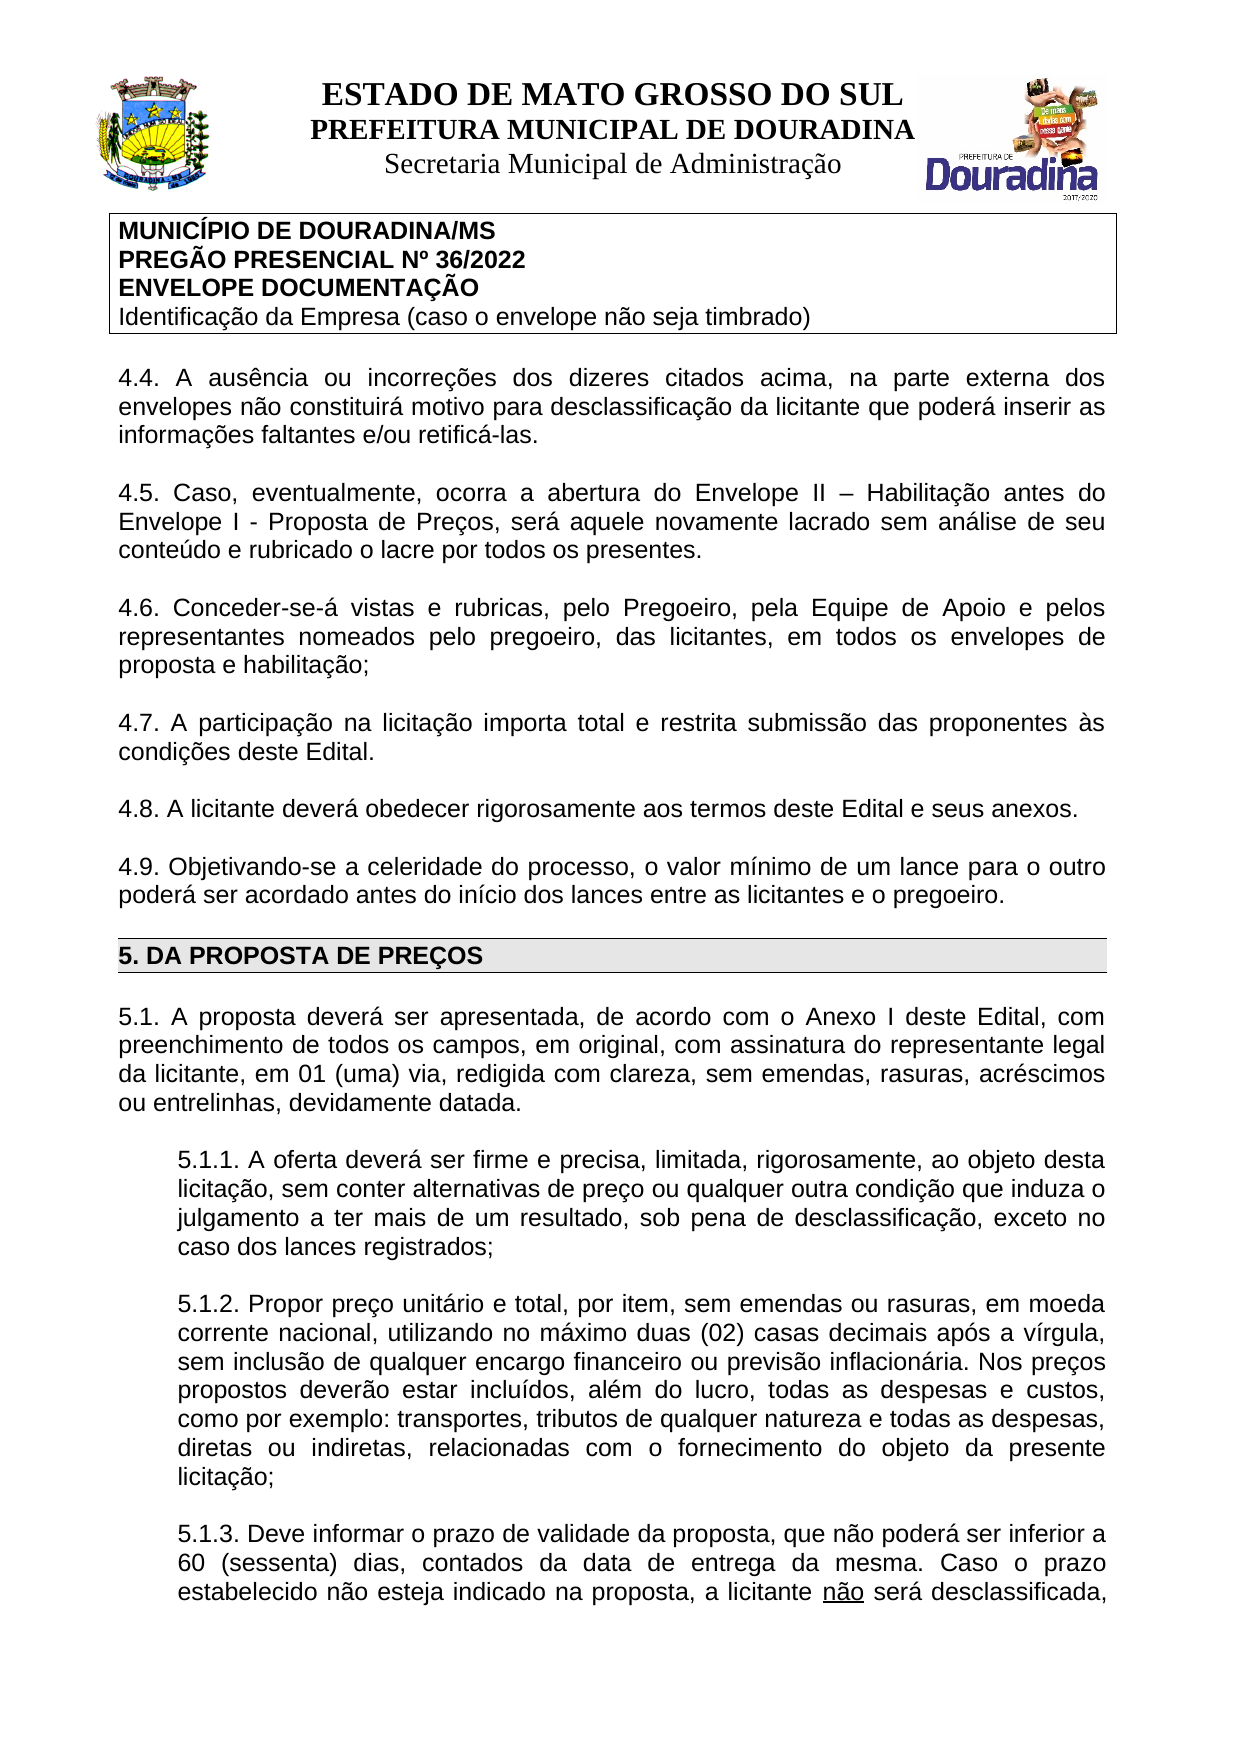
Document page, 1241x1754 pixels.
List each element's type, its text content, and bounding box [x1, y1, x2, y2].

text 5. DA PROPOSTA DE PREÇOS [118, 939, 1107, 972]
text 4.7. A participação na licitação importa total e restrita submissão das proponentes às condições deste Edital. [118, 708, 1107, 765]
text 4.5. Caso, eventualmente, ocorra a abertura do Envelope II – Habilitação antes do Envelope I - Proposta de Preços, será aquele novamente lacrado sem análise de seu conteúdo e rubricado o lacre por todos os presentes. [118, 478, 1107, 564]
text 5.1.2. Propor preço unitário e total, por item, sem emendas ou rasuras, em moeda corrente nacional, utilizando no máximo duas (02) casas decimais após a vírgula, sem inclusão de qualquer encargo financeiro ou previsão inflacionária. Nos preços propostos deverão estar incluídos, além do lucro, todas as despesas e custos, como por exemplo: transportes, tributos de qualquer natureza e todas as despesas, diretas ou indiretas, relacionadas com o fornecimento do objeto da presente licitação; [177, 1289, 1107, 1490]
text MUNICÍPIO DE DOURADINA/MS [110, 214, 1116, 245]
picture [915, 74, 1108, 204]
text 4.6. Conceder-se-á vistas e rubricas, pelo Pregoeiro, pela Equipe de Apoio e pelos representantes nomeados pelo pregoeiro, das licitantes, em todos os envelopes de proposta e habilitação; [118, 593, 1107, 679]
text 4.8. A licitante deverá obedecer rigorosamente aos termos deste Edital e seus anexos. [118, 794, 1107, 823]
text 5.1. A proposta deverá ser apresentada, de acordo com o Anexo I deste Edital, com preenchimento de todos os campos, em original, com assinatura do representante legal da licitante, em 01 (uma) via, redigida com clareza, sem emendas, rasuras, acréscimos ou entrelinhas, devidamente datada. [118, 1002, 1107, 1117]
text 5.1.1. A oferta deverá ser firme e precisa, limitada, rigorosamente, ao objeto desta licitação, sem conter alternativas de preço ou qualquer outra condição que induza o julgamento a ter mais de um resultado, sob pena de desclassificação, exceto no caso dos lances registrados; [177, 1145, 1107, 1260]
text 4.4. A ausência ou incorreções dos dizeres citados acima, na parte externa dos envelopes não constituirá motivo para desclassificação da licitante que poderá inserir as informações faltantes e/ou retificá-las. [118, 363, 1107, 449]
text 4.9. Objetivando-se a celeridade do processo, o valor mínimo de um lance para o outro poderá ser acordado antes do início dos lances entre as licitantes e o pregoeiro. [118, 852, 1107, 909]
picture [86, 63, 218, 201]
text ENVELOPE DOCUMENTAÇÃO [118, 273, 1107, 299]
text Identificação da Empresa (caso o envelope não seja timbrado) [110, 299, 1116, 333]
text PREGÃO PRESENCIAL Nº 36/2022 [118, 245, 1107, 273]
